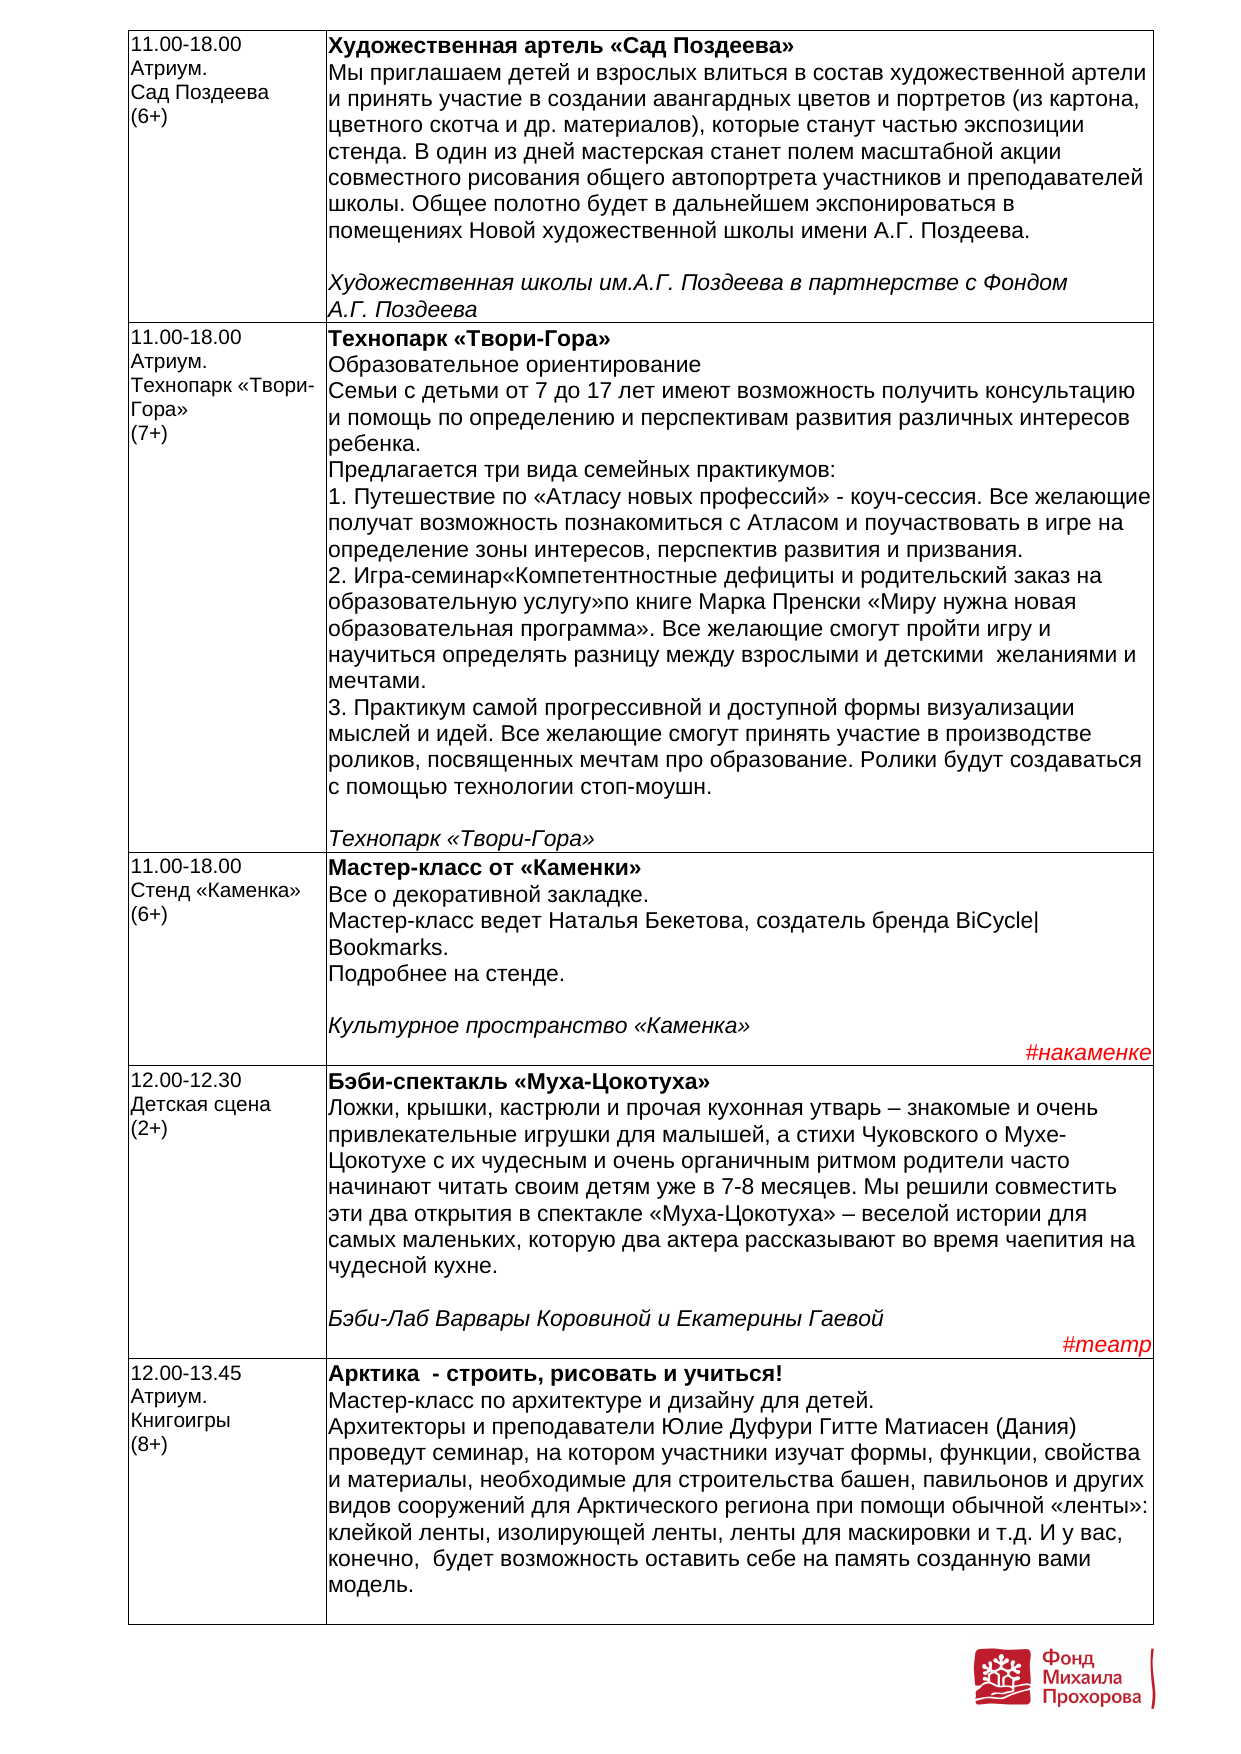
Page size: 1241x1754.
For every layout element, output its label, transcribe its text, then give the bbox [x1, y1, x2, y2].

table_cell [327, 1359, 1153, 1624]
table_cell 11.00-18.00 Атриум. Технопарк «Твори-Гора» (7+) [129, 323, 326, 852]
table_cell Бэби-спектакль «Муха-Цокотуха» Ложки, крышки, кастрюли и прочая кухонная утварь – знакомые и очень привлекательные игрушки для малышей, а стихи Чуковского о Мухе-Цокотухе с их чудесным и очень органичным ритмом родители часто начинают читать своим детям уже в 7-8 месяцев. Мы решили совместить эти два открытия в спектакле «Муха-Цокотуха» – веселой истории для самых маленьких, которую два актера рассказывают во время чаепития на чудесной кухне. Бэби-Лаб Варвары Коровиной и Екатерины Гаевой #театр [327, 1066, 1153, 1358]
table_cell Мастер-класс от «Каменки» Все о декоративной закладке. Мастер-класс ведет Наталья Бекетова, создатель бренда BiCycle|Bookmarks. Подробнее на стенде. Культурное пространство «Каменка» #накаменке [327, 853, 1153, 1065]
table_cell 12.00-12.30 Детская сцена (2+) [129, 1066, 326, 1358]
table_cell 11.00-18.00 Стенд «Каменка» (6+) [129, 853, 326, 1065]
table_cell Технопарк «Твори-Гора» Образовательное ориентирование Семьи с детьми от 7 до 17 лет имеют возможность получить консультацию и помощь по определению и перспективам развития различных интересов ребенка. Предлагается три вида семейных практикумов: 1. Путешествие по «Атласу новых профессий» - коуч-сессия. Все желающие получат возможность познакомиться с Атласом и поучаствовать в игре на определение зоны интересов, перспектив развития и призвания. 2. Игра-семинар«Компетентностные дефициты и родительский заказ на образовательную услугу»по книге Марка Пренски «Миру нужна новая образовательная программа». Все желающие смогут пройти игру и научиться определять разницу между взрослыми и детскими желаниями и мечтами. 3. Практикум самой прогрессивной и доступной формы визуализации мыслей и идей. Все желающие смогут принять участие в производстве роликов, посвященных мечтам про образование. Ролики будут создаваться с помощью технологии стоп-моушн. Технопарк «Твори-Гора» [327, 323, 1153, 852]
table_cell 11.00-18.00 Атриум. Сад Поздеева (6+) [129, 31, 326, 322]
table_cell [129, 1359, 326, 1624]
picture [968, 1639, 1158, 1709]
table_cell Художественная артель «Сад Поздеева» Мы приглашаем детей и взрослых влиться в состав художественной артели и принять участие в создании авангардных цветов и портретов (из картона, цветного скотча и др. материалов), которые станут частью экспозиции стенда. В один из дней мастерская станет полем масштабной акции совместного рисования общего автопортрета участников и преподавателей школы. Общее полотно будет в дальнейшем экспонироваться в помещениях Новой художественной школы имени А.Г. Поздеева. Художественная школы им.А.Г. Поздеева в партнерстве с Фондом А.Г. Поздеева [327, 31, 1153, 322]
